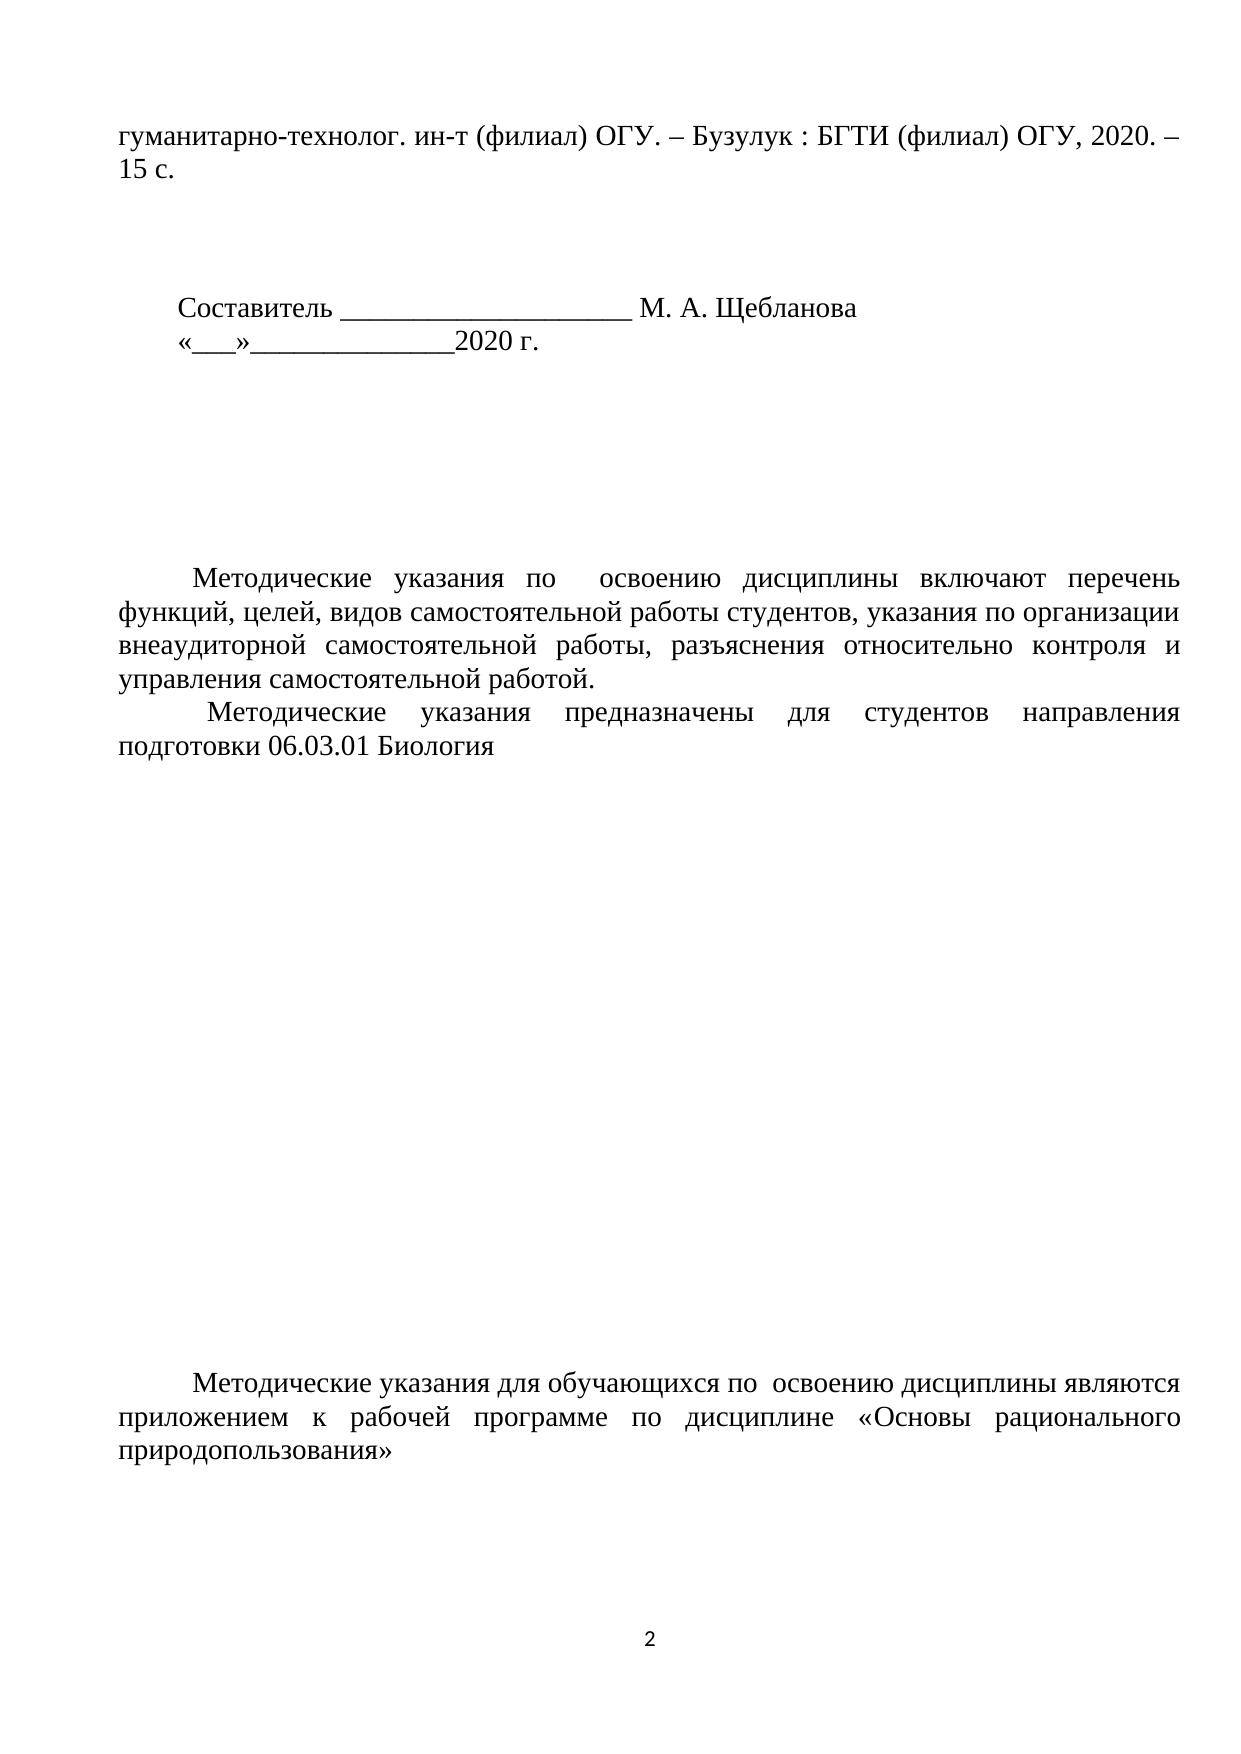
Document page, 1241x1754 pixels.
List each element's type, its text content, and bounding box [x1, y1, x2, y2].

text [118, 118, 1181, 185]
text «___»______________2020 г. [118, 323, 1181, 357]
text Методические указания по освоению дисциплины включают перечень функций, целей, видов самостоятельной работы студентов, указания по организации внеаудиторной самостоятельной работы, разъяснения относительно контроля и управления самостоятельной работой. [118, 560, 1181, 694]
text Составитель ____________________ М. А. Щебланова [118, 290, 1181, 323]
text Методические указания предназначены для студентов направления подготовки 06.03.01 Биология [118, 694, 1181, 762]
text Методические указания для обучающихся по освоению дисциплины являются приложением к рабочей программе по дисциплине «Основы рационального природопользования» [118, 1365, 1181, 1466]
